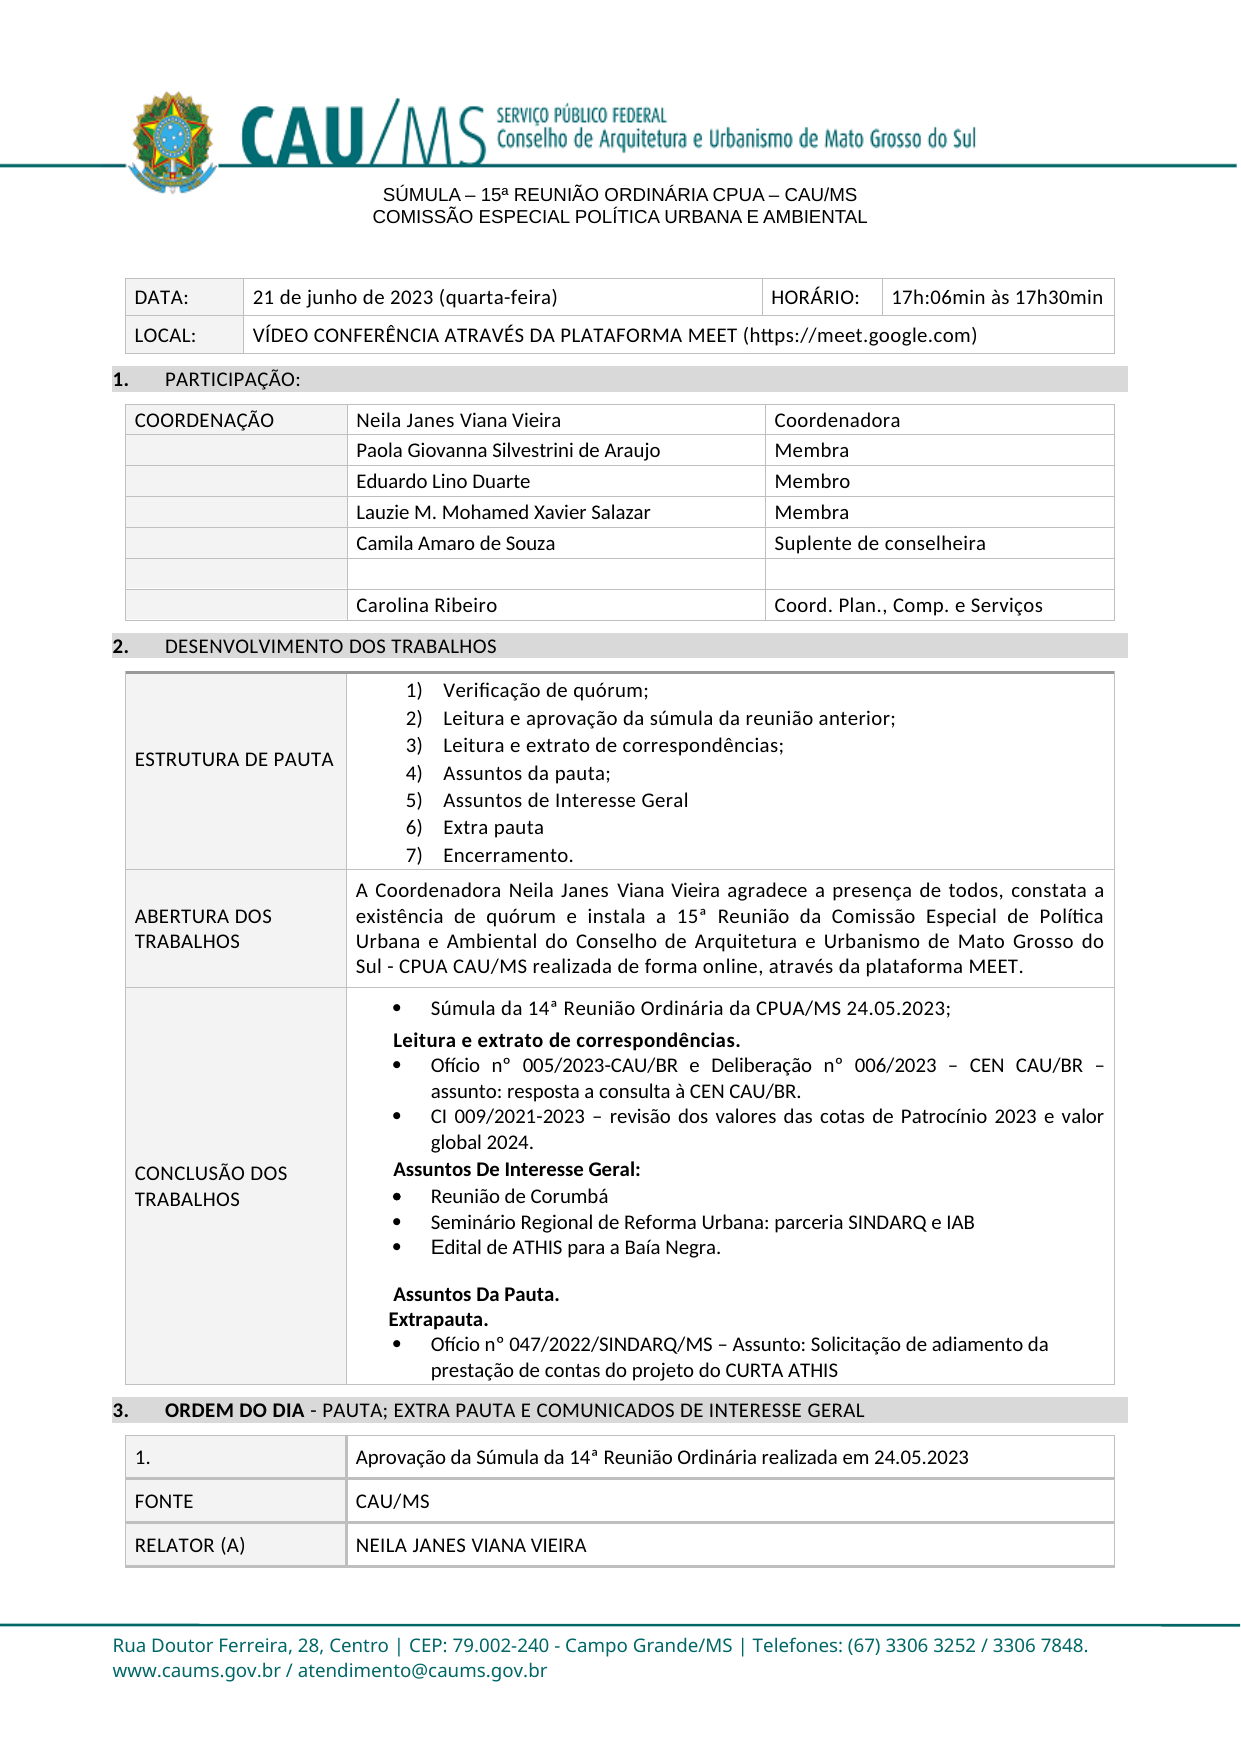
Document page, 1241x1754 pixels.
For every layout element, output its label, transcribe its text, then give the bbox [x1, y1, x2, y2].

table_cell CAU/MS [348, 1480, 1114, 1521]
table_header Aprovação da Súmula da 14ª Reunião Ordinária realizada em 24.05.2023 [348, 1436, 1114, 1477]
picture [587, 189, 596, 198]
table_header 17h:06min às 17h30min [883, 279, 1114, 315]
table_cell Carolina Ribeiro [348, 590, 765, 619]
table_cell Eduardo Lino Duarte [348, 466, 765, 496]
table_cell conclusão dos trabalhos [126, 988, 346, 1384]
table_cell VÍDEO CONFERÊNCIA ATRAVÉS DA PLATAFORMA MEET (https://meet.google.com) [244, 316, 1114, 353]
table_cell fonte [126, 1480, 345, 1521]
table_cell ABERTURA DOS TRABALHOS [126, 870, 346, 987]
table_cell [348, 559, 765, 588]
table_cell [126, 590, 347, 619]
table_cell [126, 528, 347, 558]
table_header HORÁRIO: [763, 279, 882, 315]
table_cell Súmula da 14ª Reunião Ordinária da CPUA/MS 24.05.2023; Leitura e extrato de correspondências. Ofício nº 005/2023-CAU/BR e Deliberação nº 006/2023 – CEN CAU/BR – assunto: resposta a consulta à CEN CAU/BR. CI 009/2021-2023 – revisão dos valores das cotas de Patrocínio 2023 e valor global 2024. Assuntos De Interesse Geral: Reunião de Corumbá Seminário Regional de Reforma Urbana: parceria SINDARQ e IAB Edital de ATHIS para a Baía Negra. Assuntos Da Pauta. Extrapauta. Ofício nº 047/2022/SINDARQ/MS – Assunto: Solicitação de adiamento da prestação de contas do projeto do CURTA ATHIS [347, 988, 1114, 1384]
table_cell [126, 466, 347, 496]
table_cell Membra [766, 435, 1114, 465]
table_header Coordenadora [766, 405, 1114, 434]
table_cell RELATOR (a) [126, 1524, 345, 1565]
list DESENVOLVIMENTO DOS TRABALHOS [112, 633, 1128, 658]
table_cell NEILA JANES VIANA VIEIRA [348, 1524, 1114, 1565]
table_cell [126, 435, 347, 465]
table_header Verificação de quórum; Leitura e aprovação da súmula da reunião anterior; Leitura e extrato de correspondências; Assuntos da pauta; Assuntos de Interesse Geral Extra pauta Encerramento. [347, 674, 1114, 869]
table_cell Coord. Plan., Comp. e Serviços [766, 590, 1114, 619]
table_cell Camila Amaro de Souza [348, 528, 765, 558]
picture [635, 190, 643, 198]
list ORDEM DO DIA - PAUTA; EXTRA PAUTA e COMUNICADOS DE INTERESSE GERAL [112, 1397, 1128, 1423]
table_cell Lauzie M. Mohamed Xavier Salazar [348, 497, 765, 527]
picture [607, 189, 616, 198]
table_cell [126, 497, 347, 527]
table_cell Membra [766, 497, 1114, 527]
table_cell A Coordenadora Neila Janes Viana Vieira agradece a presença de todos, constata a existência de quórum e instala a 15ª Reunião da Comissão Especial de Política Urbana e Ambiental do Conselho de Arquitetura e Urbanismo de Mato Grosso do Sul - CPUA CAU/MS realizada de forma online, através da plataforma MEET. [347, 870, 1114, 987]
table_header coordenaÇÃO [126, 405, 347, 434]
table_header Neila Janes Viana Vieira [348, 405, 765, 434]
picture [0, 73, 1237, 198]
table_cell [126, 559, 347, 588]
table_header 21 de junho de 2023 (quarta-feira) [244, 279, 762, 315]
table_cell Suplente de conselheira [766, 528, 1114, 558]
table_cell Membro [766, 466, 1114, 496]
list Participação: [112, 366, 1128, 392]
table_cell LOCAL: [126, 316, 243, 353]
table_header estrutura de pauta [126, 674, 346, 869]
table_cell [766, 559, 1114, 588]
table_header 1. [126, 1436, 345, 1477]
table_cell Paola Giovanna Silvestrini de Araujo [348, 435, 765, 465]
table_header DATA: [126, 279, 243, 315]
